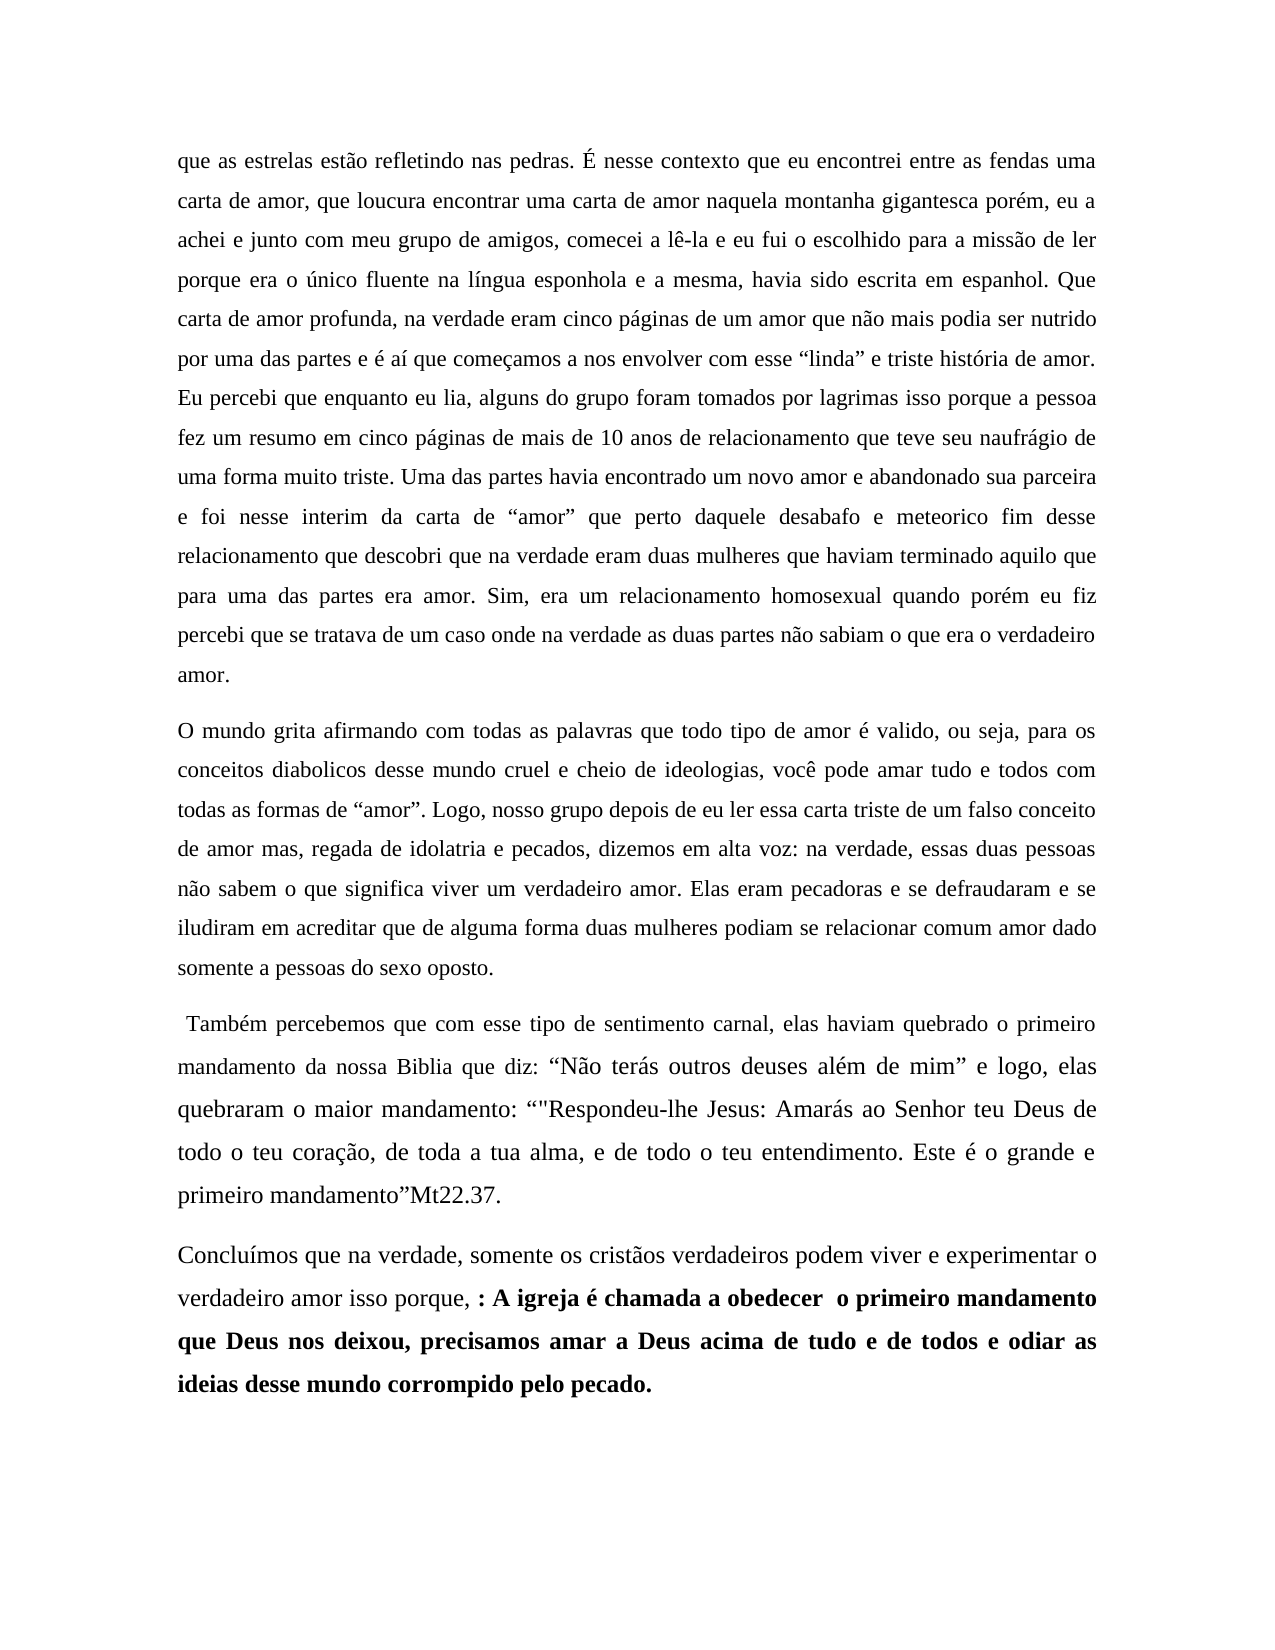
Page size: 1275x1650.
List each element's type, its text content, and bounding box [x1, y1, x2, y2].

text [177, 148, 1098, 687]
text O mundo grita afirmando com todas as palavras que todo tipo de amor é valido, ou seja, para os conceitos diabolicos desse mundo cruel e cheio de ideologias, você pode amar tudo e todos com todas as formas de “amor”. Logo, nosso grupo depois de eu ler essa carta triste de um falso conceito de amor mas, regada de idolatria e pecados, dizemos em alta voz: na verdade, essas duas pessoas não sabem o que significa viver um verdadeiro amor. Elas eram pecadoras e se defraudaram e se iludiram em acreditar que de alguma forma duas mulheres podiam se relacionar comum amor dado somente a pessoas do sexo oposto. [177, 717, 1098, 980]
text Concluímos que na verdade, somente os cristãos verdadeiros podem viver e experimentar o verdadeiro amor isso porque, : A igreja é chamada a obedecer o primeiro mandamento que Deus nos deixou, precisamos amar a Deus acima de tudo e de todos e odiar as ideias desse mundo corrompido pelo pecado. [177, 1240, 1098, 1398]
text Também percebemos que com esse tipo de sentimento carnal, elas haviam quebrado o primeiro mandamento da nossa Biblia que diz: “Não terás outros deuses além de mim” e logo, elas quebraram o maior mandamento: “"Respondeu-lhe Jesus: Amarás ao Senhor teu Deus de todo o teu coração, de toda a tua alma, e de todo o teu entendimento. Este é o grande e primeiro mandamento”Mt22.37. [177, 1010, 1098, 1209]
